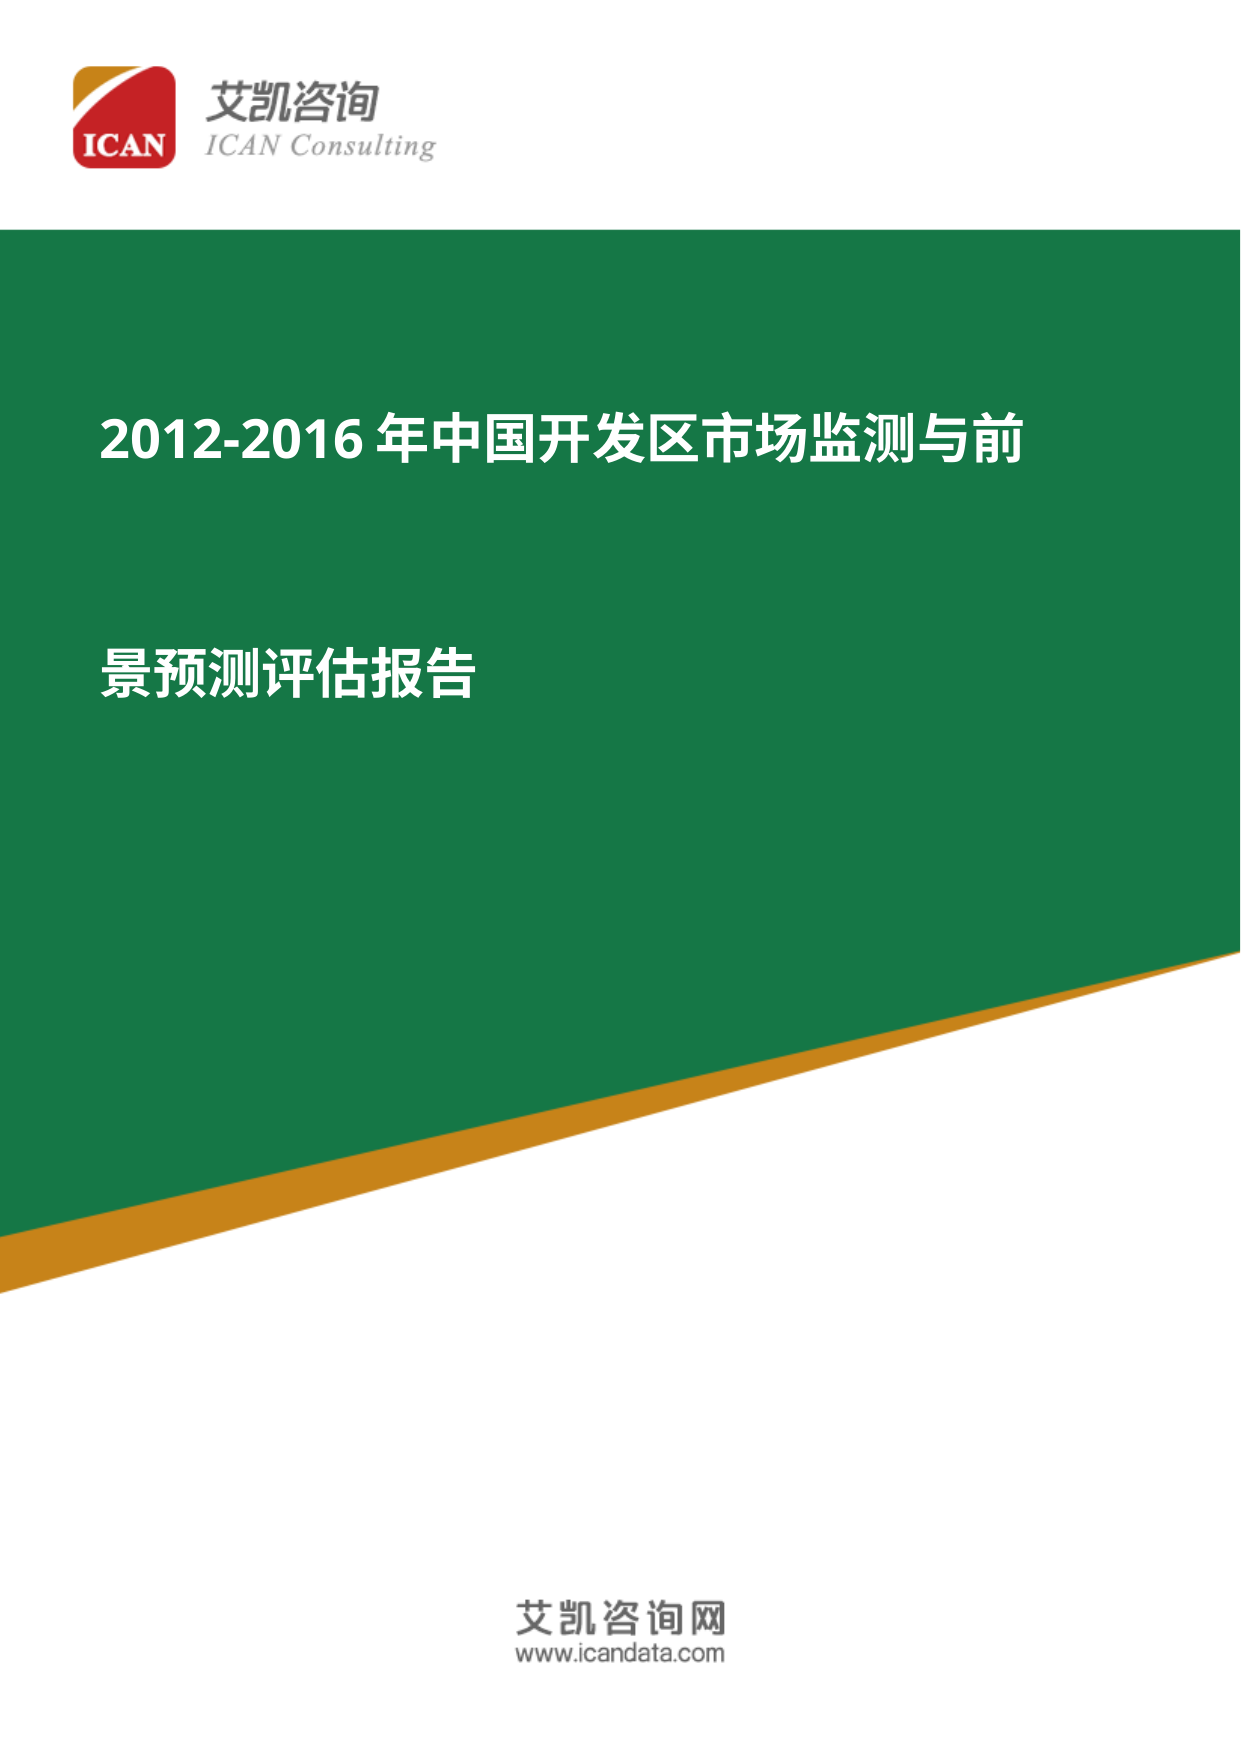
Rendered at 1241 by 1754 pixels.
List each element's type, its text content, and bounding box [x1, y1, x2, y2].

subtitle 2012-2016年中国开发区市场监测与前景预测评估报告 [99, 386, 1053, 718]
picture [0, 5, 1241, 1754]
